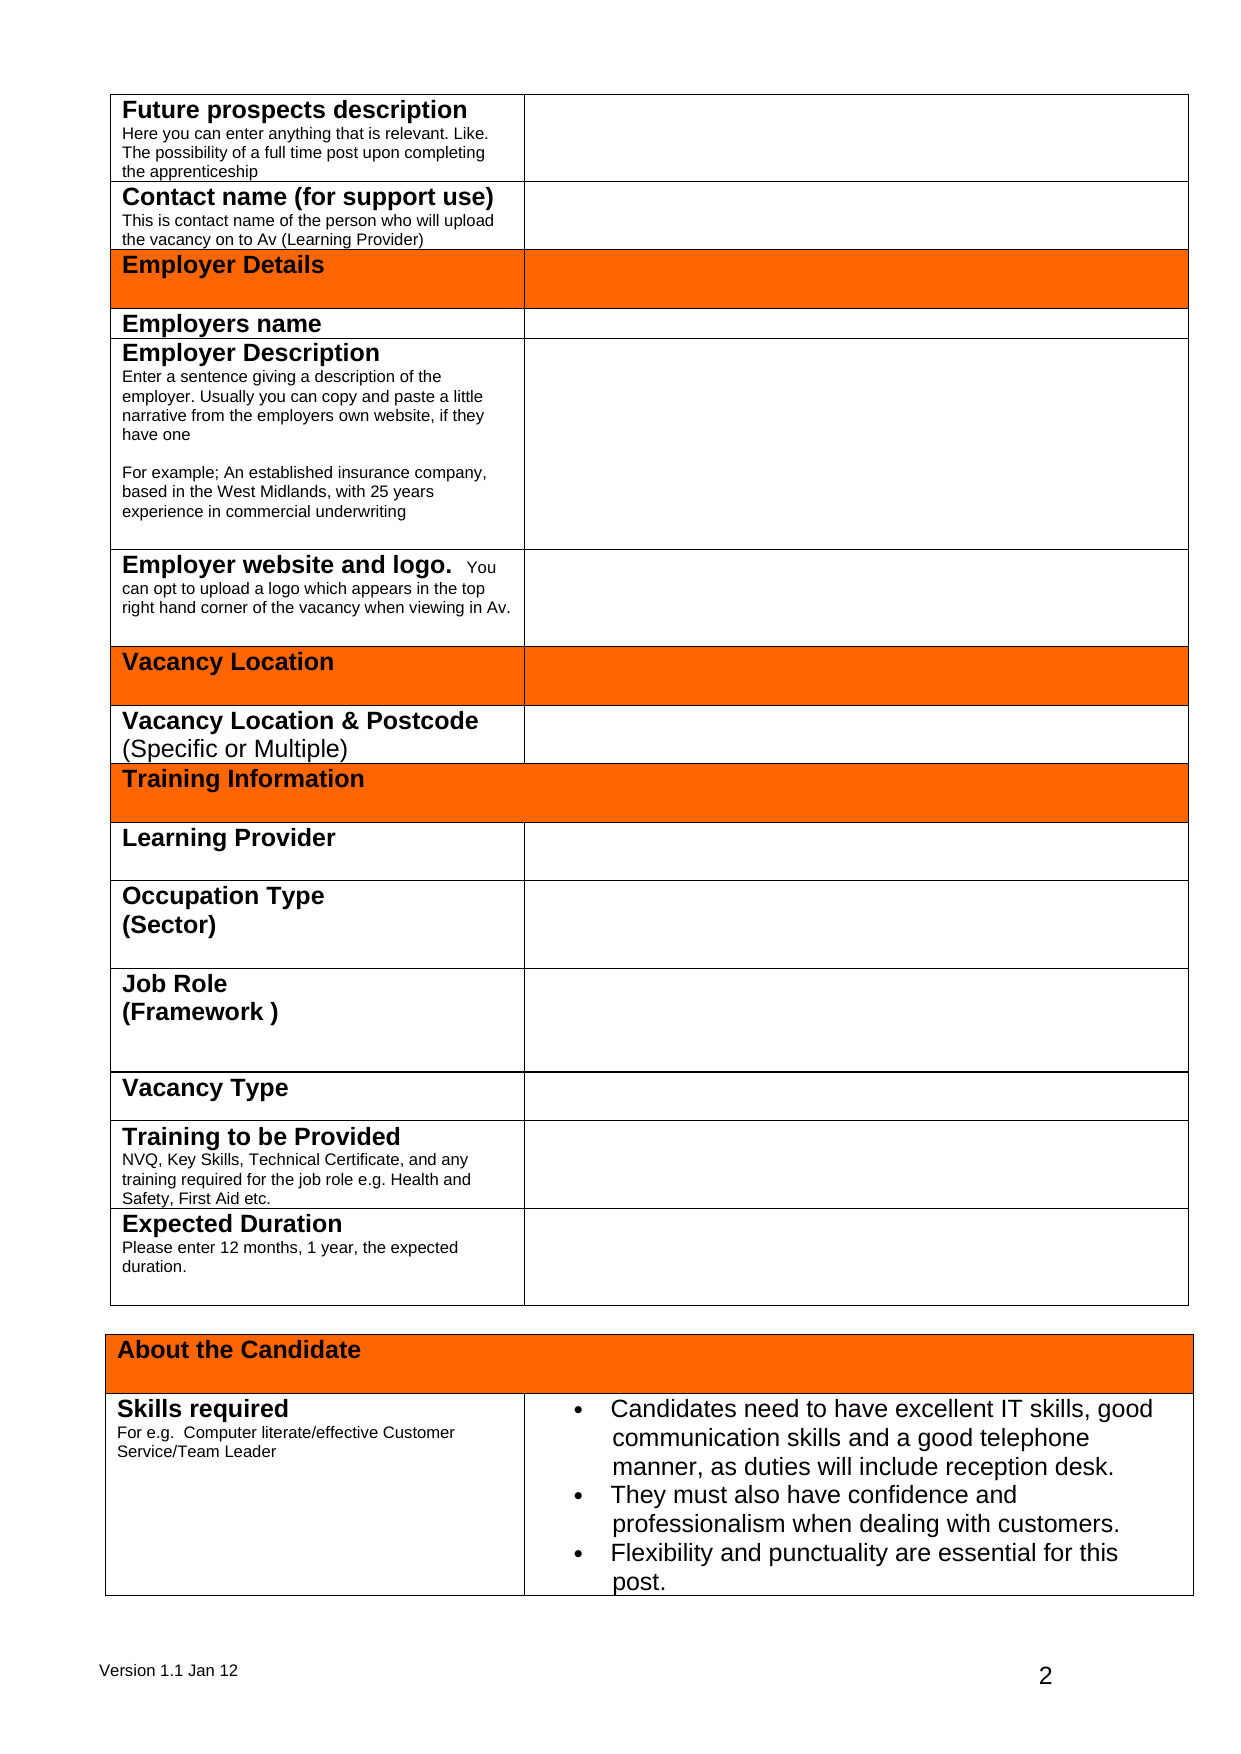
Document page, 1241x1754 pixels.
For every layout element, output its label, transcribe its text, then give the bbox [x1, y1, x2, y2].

table_cell [525, 182, 1188, 249]
table_cell Contact name (for support use) This is contact name of the person who will upload the vacancy on to Av (Learning Provider) [111, 182, 524, 249]
table_cell Training to be Provided NVQ, Key Skills, Technical Certificate, and any training required for the job role e.g. Health and Safety, First Aid etc. [111, 1121, 524, 1208]
table_cell [525, 823, 1188, 880]
table_header About the Candidate [106, 1335, 1193, 1393]
table_cell Employer website and logo. You can opt to upload a logo which appears in the top right hand corner of the vacancy when viewing in Av. [111, 550, 524, 646]
table_cell [525, 550, 1188, 646]
table_cell Vacancy Location [111, 647, 524, 705]
table_cell [525, 339, 1188, 549]
table_cell Job Role (Framework ) [111, 969, 524, 1071]
table_cell Vacancy Location & Postcode (Specific or Multiple) [111, 706, 524, 763]
table_cell [525, 706, 1188, 763]
table_cell [525, 881, 1188, 968]
table_cell [525, 95, 1188, 181]
table_cell Learning Provider [111, 823, 524, 880]
table_cell Training Information [111, 764, 1188, 822]
table_cell Occupation Type (Sector) [111, 881, 524, 968]
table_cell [525, 1394, 1193, 1595]
table_cell Vacancy Type [111, 1073, 524, 1120]
table_cell Future prospects description Here you can enter anything that is relevant. Like. The possibility of a full time post upon completing the apprenticeship [111, 95, 524, 181]
table_cell [525, 1073, 1188, 1120]
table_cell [106, 1394, 524, 1595]
table_cell [525, 969, 1188, 1071]
table_cell [525, 1121, 1188, 1208]
table_cell Employer Description Enter a sentence giving a description of the employer. Usually you can copy and paste a little narrative from the employers own website, if they have one For example; An established insurance company, based in the , with 25 years experience in commercial underwriting [111, 339, 524, 549]
table_cell [525, 309, 1188, 337]
table_cell [525, 250, 1188, 308]
table_cell Expected Duration Please enter 12 months, 1 year, the expected duration. [111, 1209, 524, 1304]
table_cell Employer Details [111, 250, 524, 308]
table_cell [525, 647, 1188, 705]
table_cell Employers name [111, 309, 524, 337]
table_cell [525, 1209, 1188, 1304]
